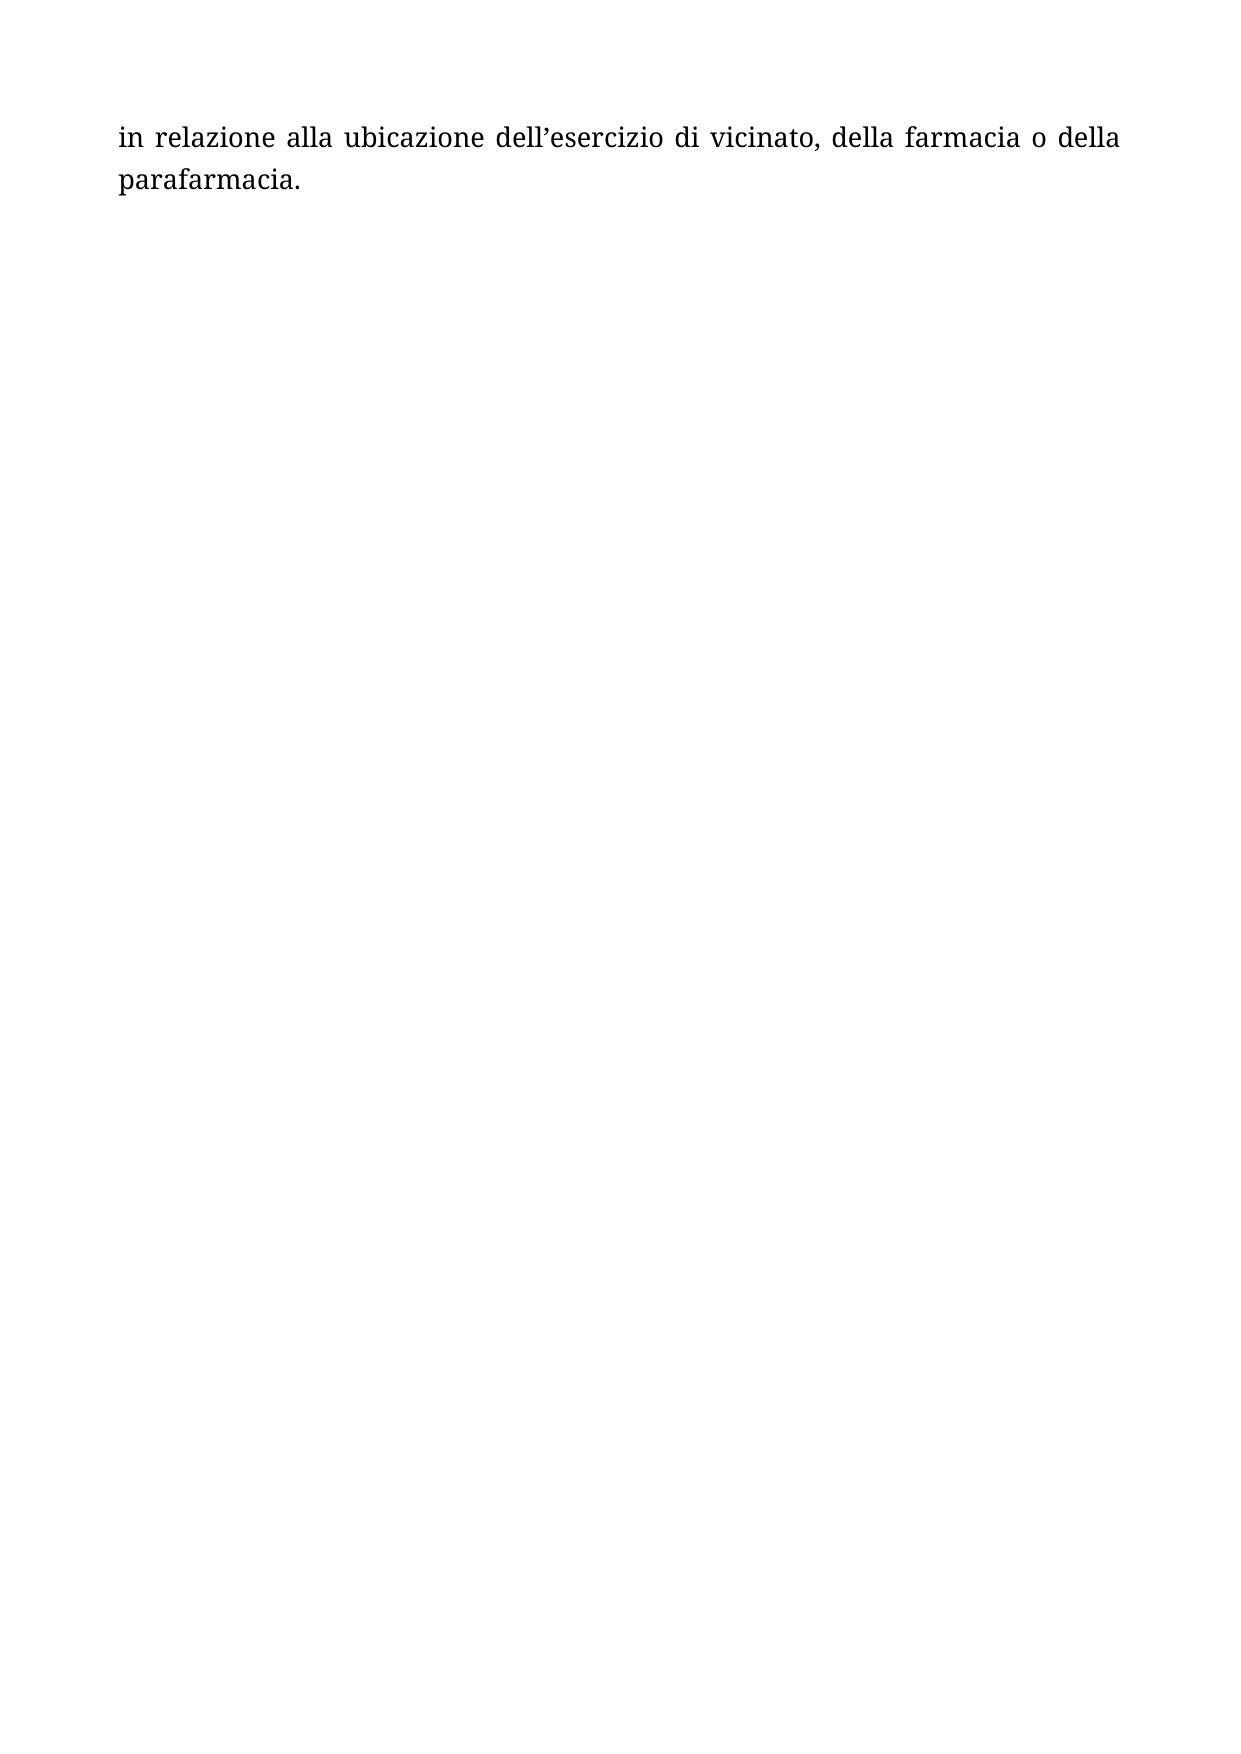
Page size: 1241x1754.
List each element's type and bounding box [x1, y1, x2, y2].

text [118, 118, 1122, 197]
